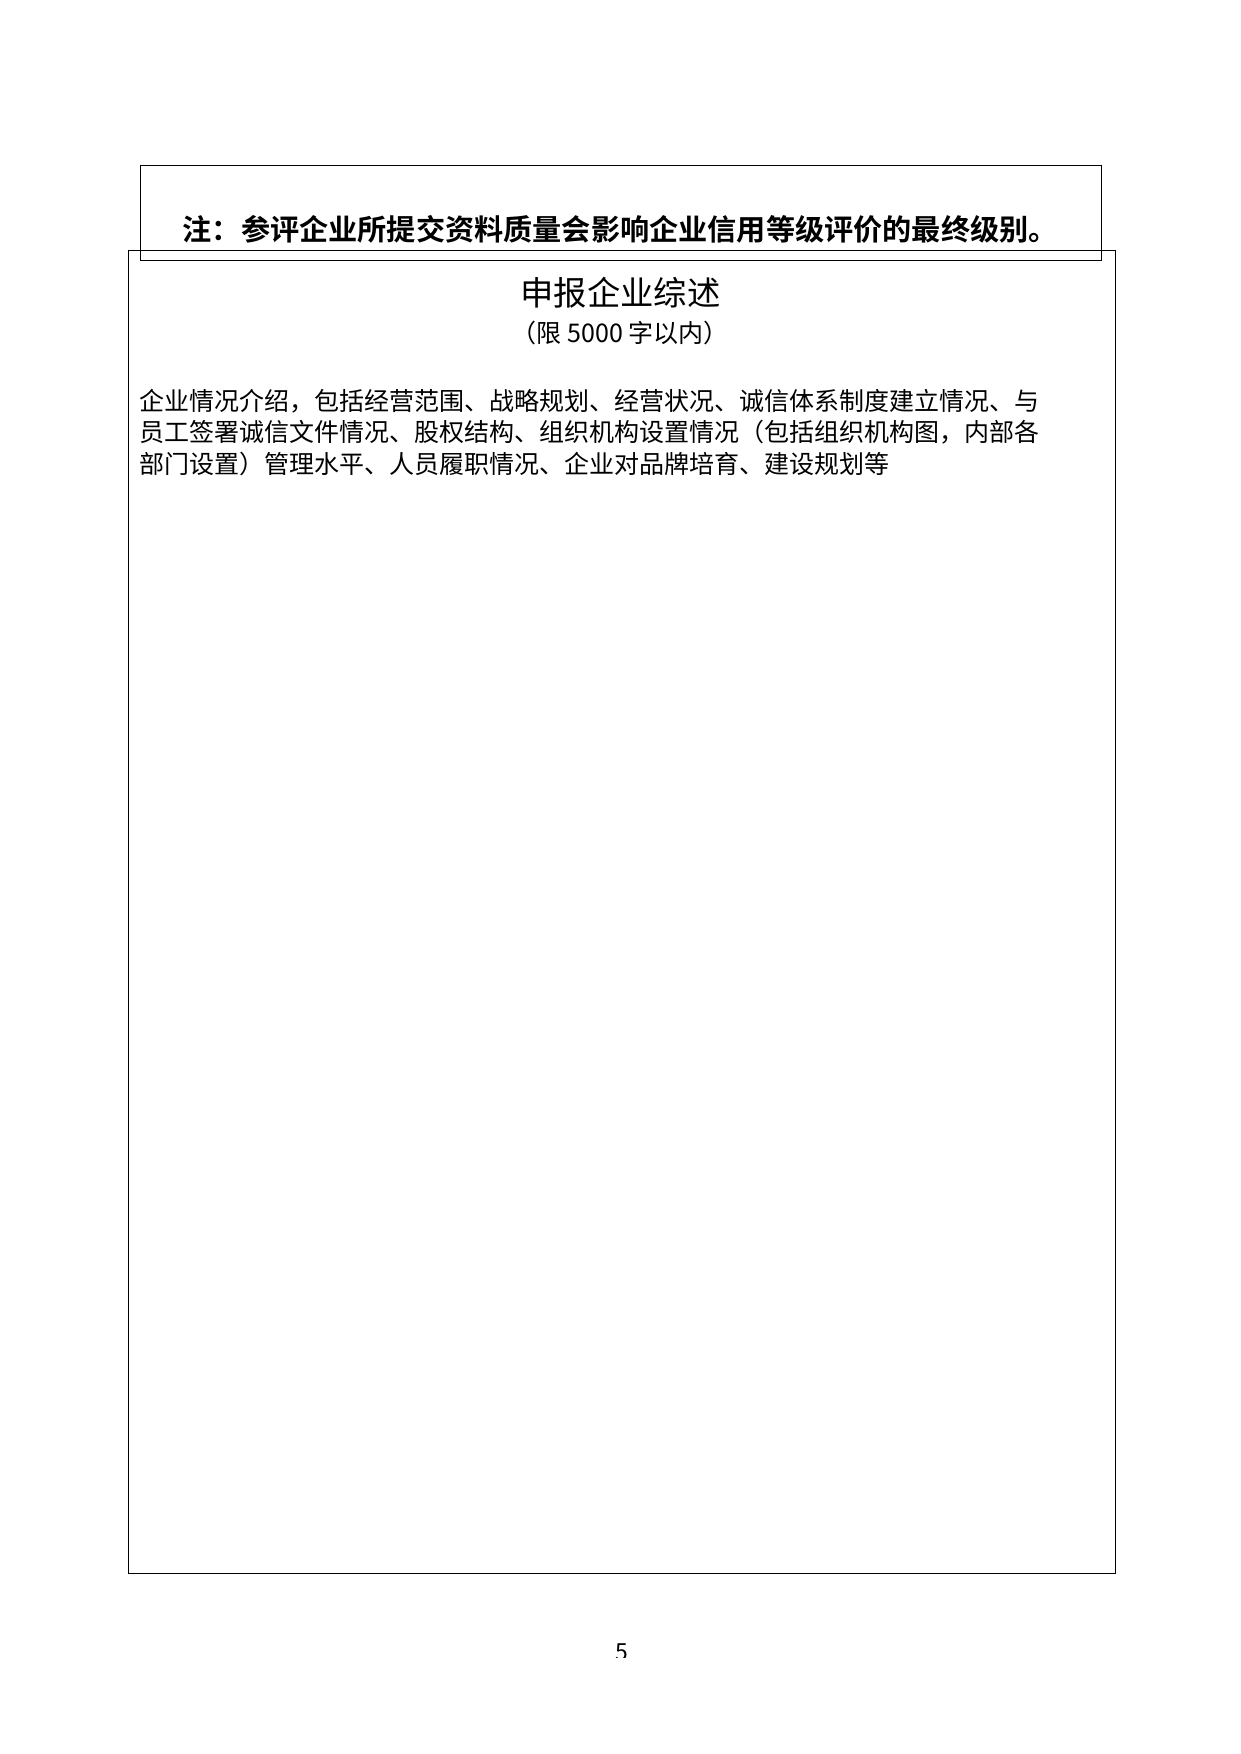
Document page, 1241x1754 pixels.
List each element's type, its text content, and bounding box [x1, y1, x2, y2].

text 企业情况介绍，包括经营范围、战略规划、经营状况、诚信体系制度建立情况、与员工签署诚信文件情况、股权结构、组织机构设置情况（包括组织机构图，内部各部门设置）管理水平、人员履职情况、企业对品牌培育、建设规划等 [139, 385, 1040, 481]
text 申报企业综述 [127, 267, 1113, 315]
text （限 5000 字以内） [127, 318, 1113, 349]
table_cell 注：参评企业所提交资料质量会影响企业信用等级评价的最终级别。 [141, 166, 1101, 259]
